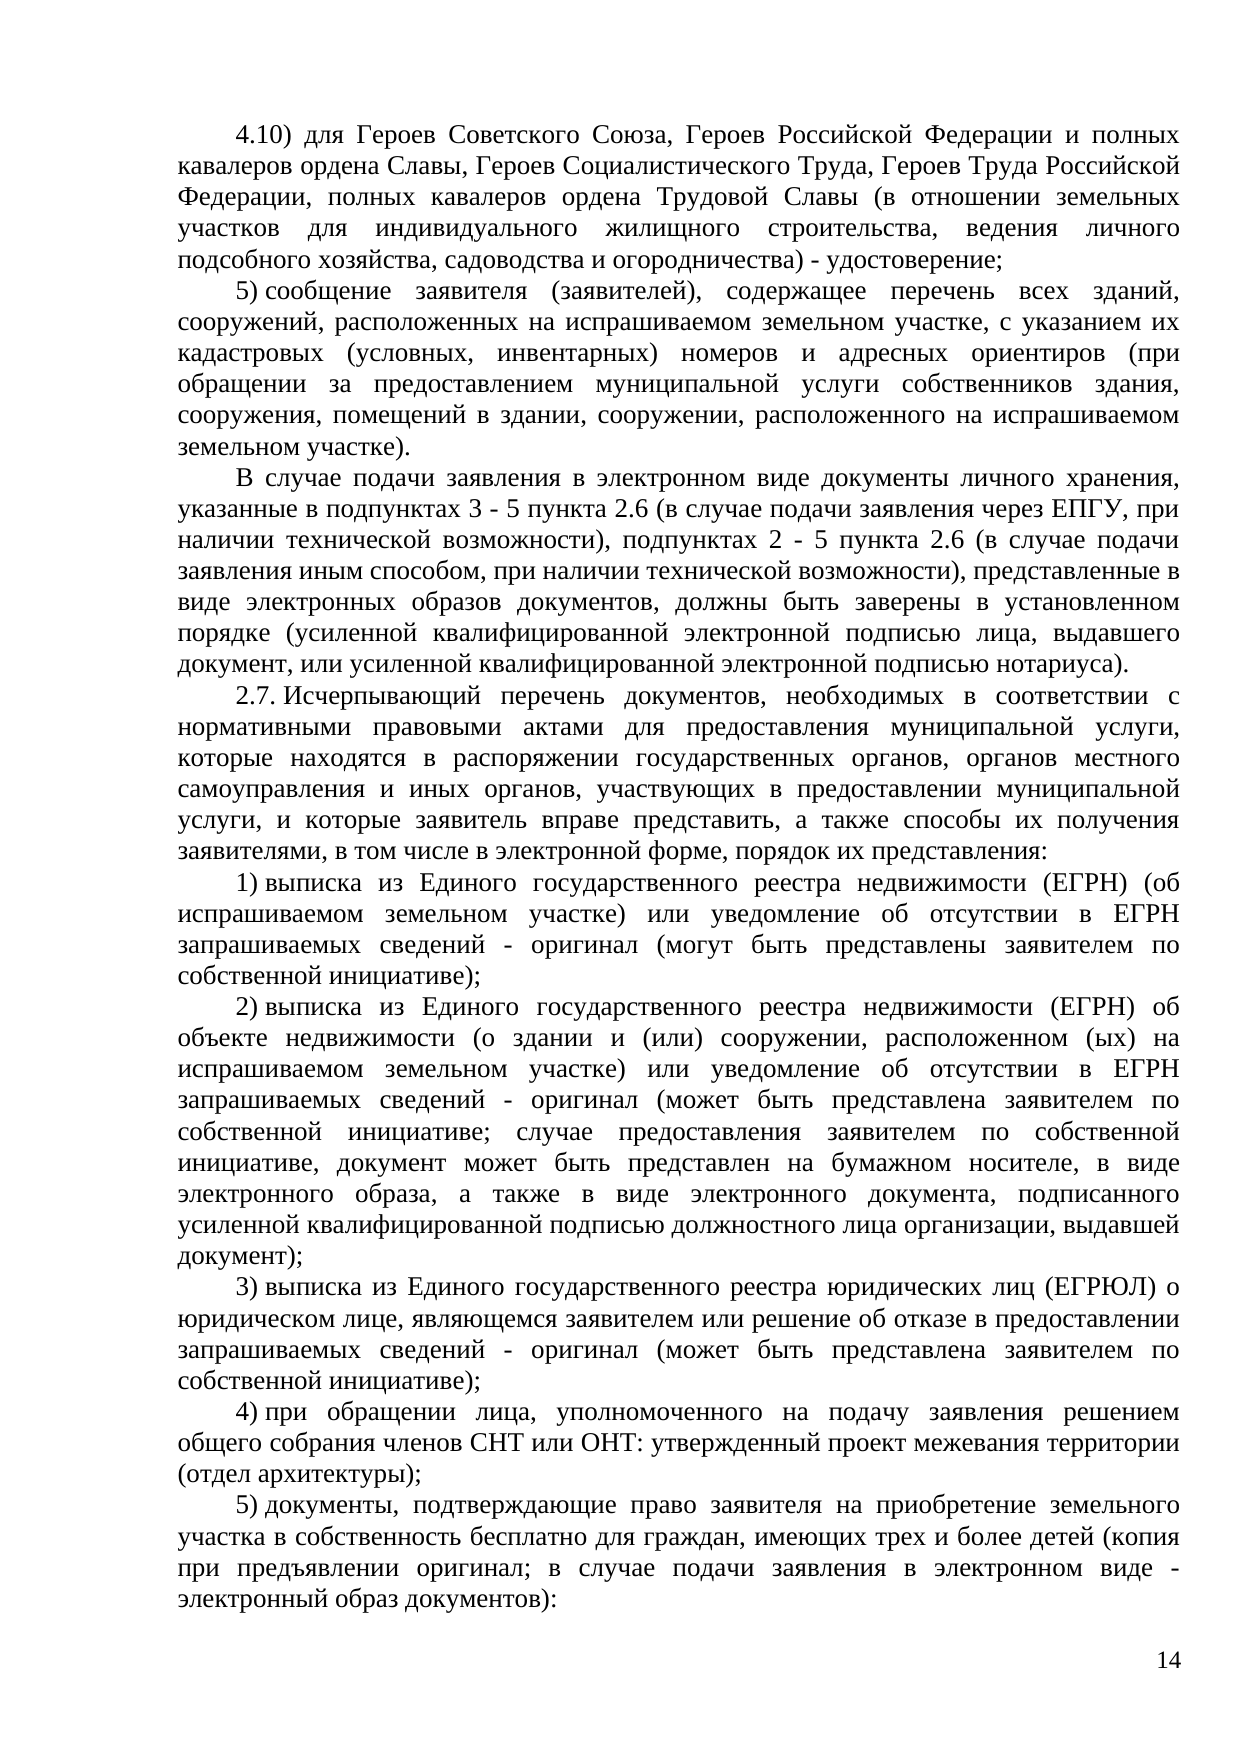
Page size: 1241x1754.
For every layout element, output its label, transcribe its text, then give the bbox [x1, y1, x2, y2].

text 5) сообщение заявителя (заявителей), содержащее перечень всех зданий, сооружений, расположенных на испрашиваемом земельном участке, с указанием их кадастровых (условных, инвентарных) номеров и адресных ориентиров (при обращении за предоставлением муниципальной услуги собственников здания, сооружения, помещений в здании, сооружении, расположенного на испрашиваемом земельном участке). [177, 274, 1181, 461]
text В случае подачи заявления в электронном виде документы личного хранения, указанные в подпунктах 3 - 5 пункта 2.6 (в случае подачи заявления через ЕПГУ, при наличии технической возможности), подпунктах 2 - 5 пункта 2.6 (в случае подачи заявления иным способом, при наличии технической возможности), представленные в виде электронных образов документов, должны быть заверены в установленном порядке (усиленной квалифицированной электронной подписью лица, выдавшего документ, или усиленной квалифицированной электронной подписью нотариуса). [177, 461, 1181, 679]
text 5) документы, подтверждающие право заявителя на приобретение земельного участка в собственность бесплатно для граждан, имеющих трех и более детей (копия при предъявлении оригинал; в случае подачи заявления в электронном виде - электронный образ документов): [177, 1488, 1181, 1613]
text 3) выписка из Единого государственного реестра юридических лиц (ЕГРЮЛ) о юридическом лице, являющемся заявителем или решение об отказе в предоставлении запрашиваемых сведений - оригинал (может быть представлена заявителем по собственной инициативе); [177, 1271, 1181, 1395]
text 4) при обращении лица, уполномоченного на подачу заявления решением общего собрания членов СНТ или ОНТ: утвержденный проект межевания территории (отдел архитектуры); [177, 1395, 1181, 1488]
text 1) выписка из Единого государственного реестра недвижимости (ЕГРН) (об испрашиваемом земельном участке) или уведомление об отсутствии в ЕГРН запрашиваемых сведений - оригинал (могут быть представлены заявителем по собственной инициативе); [177, 866, 1181, 990]
text 2) выписка из Единого государственного реестра недвижимости (ЕГРН) об объекте недвижимости (о здании и (или) сооружении, расположенном (ых) на испрашиваемом земельном участке) или уведомление об отсутствии в ЕГРН запрашиваемых сведений - оригинал (может быть представлена заявителем по собственной инициативе; случае предоставления заявителем по собственной инициативе, документ может быть представлен на бумажном носителе, в виде электронного образа, а также в виде электронного документа, подписанного усиленной квалифицированной подписью должностного лица организации, выдавшей документ); [177, 990, 1181, 1271]
text 4.10) для Героев Советского Союза, Героев Российской Федерации и полных кавалеров ордена Славы, Героев Социалистического Труда, Героев Труда Российской Федерации, полных кавалеров ордена Трудовой Славы (в отношении земельных участков для индивидуального жилищного строительства, ведения личного подсобного хозяйства, садоводства и огородничества) - удостоверение; [177, 118, 1181, 274]
text 2.7. Исчерпывающий перечень документов, необходимых в соответствии с нормативными правовыми актами для предоставления муниципальной услуги, которые находятся в распоряжении государственных органов, органов местного самоуправления и иных органов, участвующих в предоставлении муниципальной услуги, и которые заявитель вправе представить, а также способы их получения заявителями, в том числе в электронной форме, порядок их представления: [177, 679, 1181, 866]
